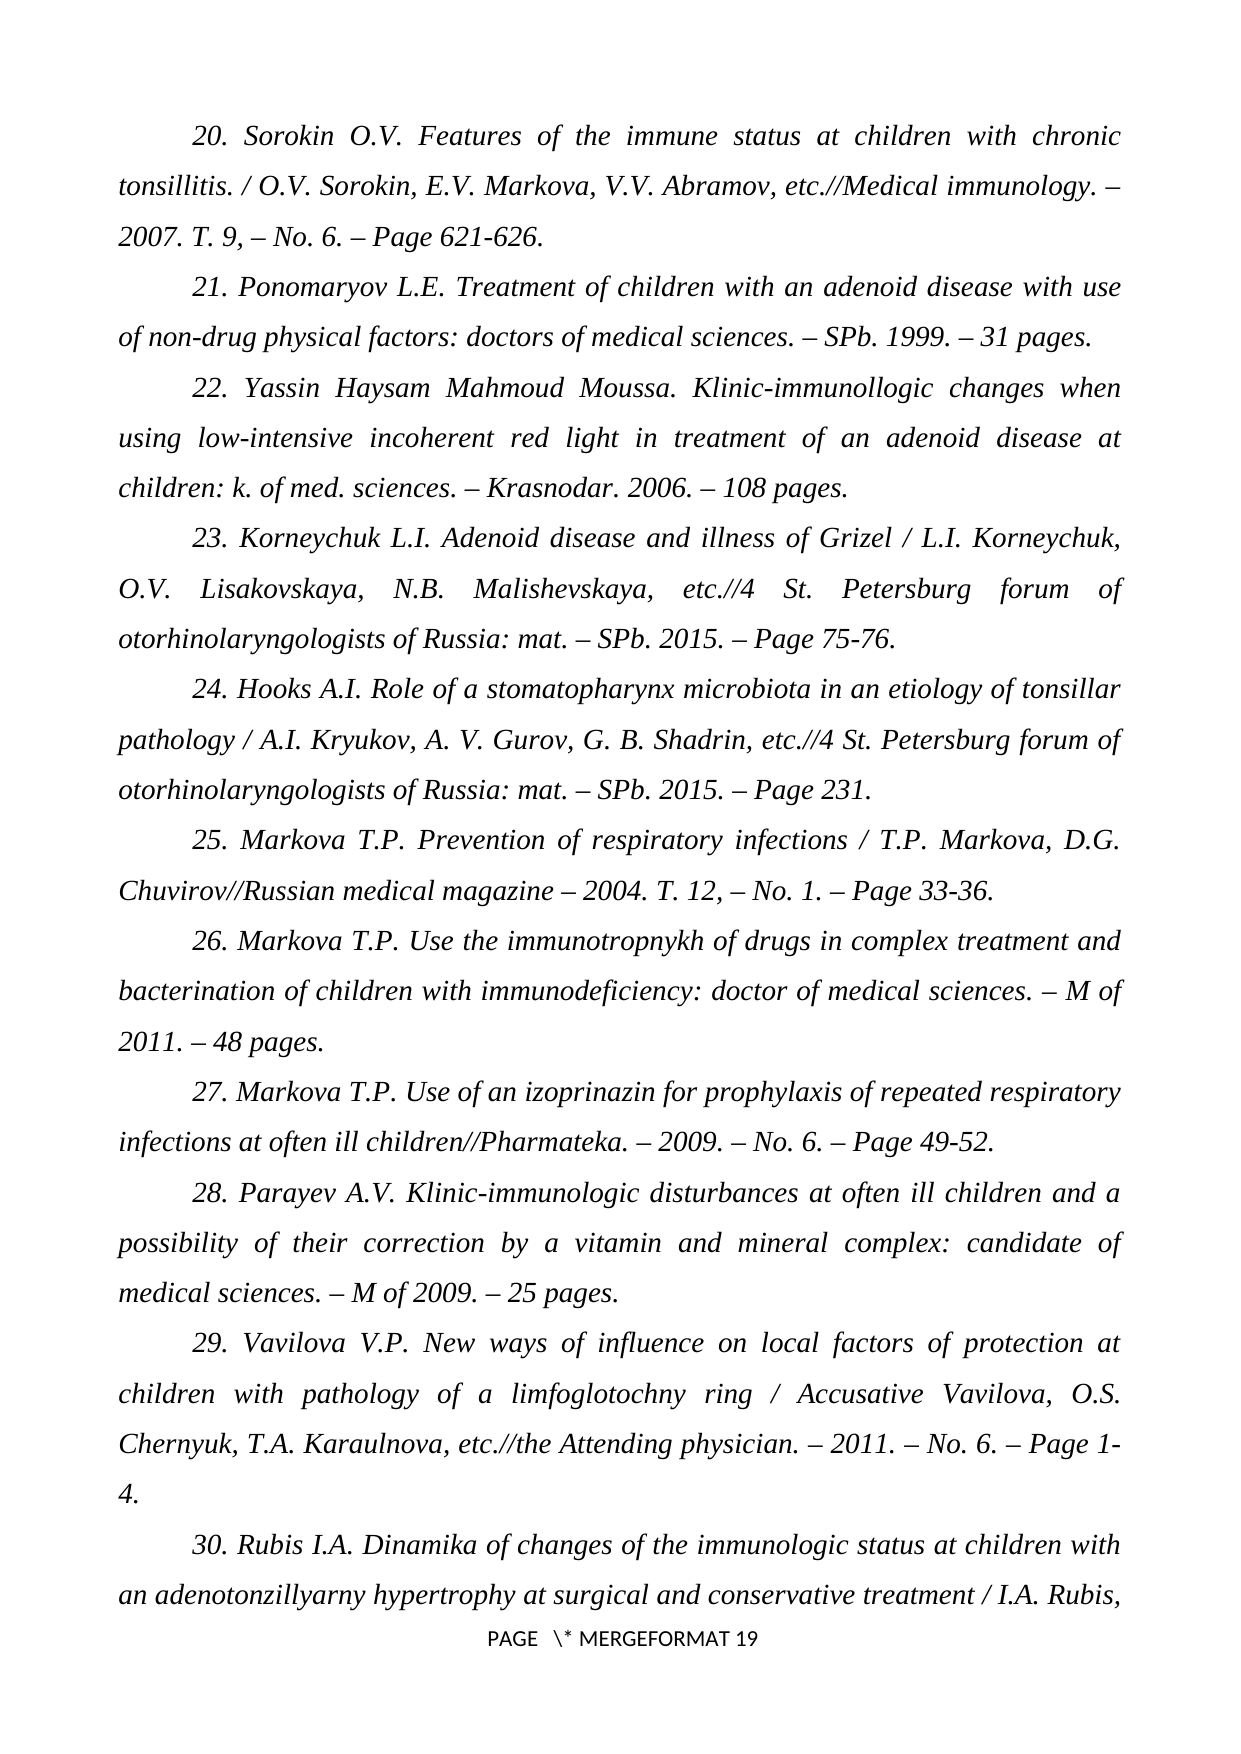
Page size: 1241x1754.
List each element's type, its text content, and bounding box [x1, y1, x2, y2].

list 21. Ponomaryov L.E. Treatment of children with an adenoid disease with use of non-drug physical factors: doctors of medical sciences. – SPb. 1999. – 31 pages. [118, 269, 1122, 353]
list 23. Korneychuk L.I. Adenoid disease and illness of Grizel / L.I. Korneychuk, O.V. Lisakovskaya, N.B. Malishevskaya, etc.//4 St. Petersburg forum of otorhinolaryngologists of Russia: mat. – SPb. 2015. – Page 75-76. [118, 521, 1122, 655]
list 27. Markova T.P. Use of an izoprinazin for prophylaxis of repeated respiratory infections at often ill children//Pharmateka. – 2009. – No. 6. – Page 49-52. [118, 1074, 1122, 1158]
list 24. Hooks A.I. Role of a stomatopharynx microbiota in an etiology of tonsillar pathology / A.I. Kryukov, A. V. Gurov, G. B. Shadrin, etc.//4 St. Petersburg forum of otorhinolaryngologists of Russia: mat. – SPb. 2015. – Page 231. [118, 672, 1122, 806]
list 25. Markova T.P. Prevention of respiratory infections / T.P. Markova, D.G. Chuvirov//Russian medical magazine – 2004. T. 12, – No. 1. – Page 33-36. [118, 822, 1122, 906]
list 20. Sorokin O.V. Features of the immune status at children with chronic tonsillitis. / O.V. Sorokin, E.V. Markova, V.V. Abramov, etc.//Medical immunology. – 2007. T. 9, – No. 6. – Page 621-626. [118, 118, 1122, 252]
list 26. Markova T.P. Use the immunotropnykh of drugs in complex treatment and bacterination of children with immunodeficiency: doctor of medical sciences. – M of 2011. – 48 pages. [118, 923, 1122, 1057]
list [118, 1527, 1122, 1611]
list 22. Yassin Haysam Mahmoud Moussa. Klinic-immunollogic changes when using low-intensive incoherent red light in treatment of an adenoid disease at children: k. of med. sciences. – Krasnodar. 2006. – 108 pages. [118, 370, 1122, 504]
list 29. Vavilova V.P. New ways of influence on local factors of protection at children with pathology of a limfoglotochny ring / Accusative Vavilova, O.S. Chernyuk, T.A. Karaulnova, etc.//the Attending physician. – 2011. – No. 6. – Page 1-4. [118, 1326, 1122, 1510]
list 28. Parayev A.V. Klinic-immunologic disturbances at often ill children and a possibility of their correction by a vitamin and mineral complex: candidate of medical sciences. – M of 2009. – 25 pages. [118, 1175, 1122, 1309]
